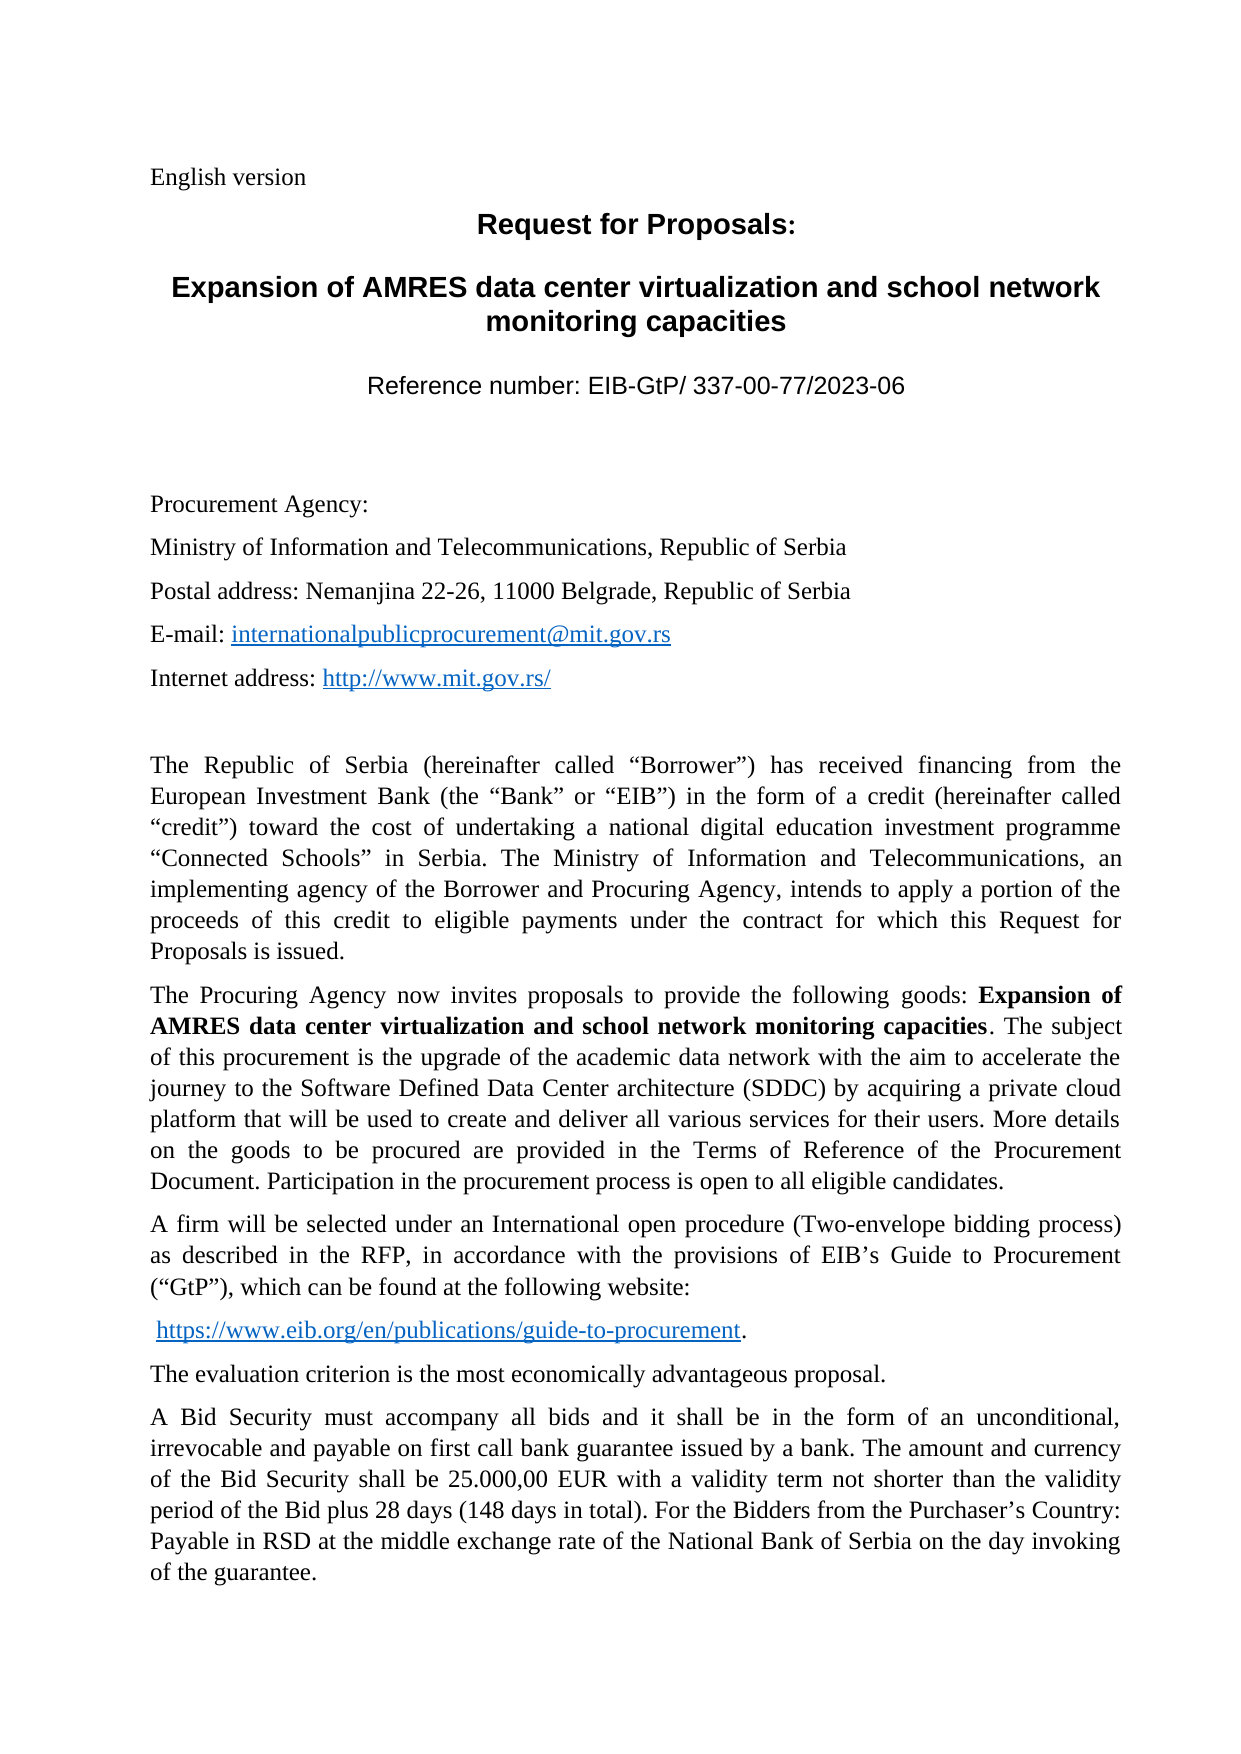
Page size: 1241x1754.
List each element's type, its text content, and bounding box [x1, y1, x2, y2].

text Postal address: Nemanjina 22-26, 11000 Belgrade, Republic of Serbia [150, 576, 1122, 604]
text Request for Proposals: [150, 206, 1122, 242]
text The evaluation criterion is the most economically advantageous proposal. [150, 1359, 1122, 1387]
text The Procuring Agency now invites proposals to provide the following goods: Expansion of AMRES data center virtualization and school network monitoring capacities. The subject of this procurement is the upgrade of the academic data network with the aim to accelerate the journey to the Software Defined Data Center architecture (SDDC) by acquiring a private cloud platform that will be used to create and deliver all various services for their users. More details on the goods to be procured are provided in the Terms of Reference of the Procurement Document. Participation in the procurement process is open to all eligible candidates. [150, 980, 1122, 1195]
text Expansion of AMRES data center virtualization and school network monitoring capacities [150, 270, 1122, 337]
text Reference number: EIB-GtP/ 337-00-77/2023-06 [150, 371, 1122, 400]
text E-mail: internationalpublicprocurement@mit.gov.rs [150, 619, 1122, 648]
text https://www.eib.org/en/publications/guide-to-procurement. [150, 1315, 1122, 1344]
text Ministry of Information and Telecommunications, Republic of Serbia [150, 532, 1122, 561]
text Procurement Agency: [150, 489, 1122, 517]
text Internet address: http://www.mit.gov.rs/ [150, 663, 1122, 692]
text A firm will be selected under an International open procedure (Two-envelope bidding process) as described in the RFP, in accordance with the provisions of EIB’s Guide to Procurement (“GtP”), which can be found at the following website: [150, 1209, 1122, 1300]
text A Bid Security must accompany all bids and it shall be in the form of an unconditional, irrevocable and payable on first call bank guarantee issued by a bank. The amount and currency of the Bid Security shall be 25.000,00 EUR with a validity term not shorter than the validity period of the Bid plus 28 days (148 days in total). For the Bidders from the Purchaser’s Country: Payable in RSD at the middle exchange rate of the National Bank of Serbia on the day invoking of the guarantee. [150, 1402, 1122, 1586]
text The Republic of Serbia (hereinafter called “Borrower”) has received financing from the European Investment Bank (the “Bank” or “EIB”) in the form of a credit (hereinafter called “credit”) toward the cost of undertaking a national digital education investment programme “Connected Schools” in Serbia. The Ministry of Information and Telecommunications, an implementing agency of the Borrower and Procuring Agency, intends to apply a portion of the proceeds of this credit to eligible payments under the contract for which this Request for Proposals is issued. [150, 750, 1122, 965]
text English version [150, 162, 1122, 191]
